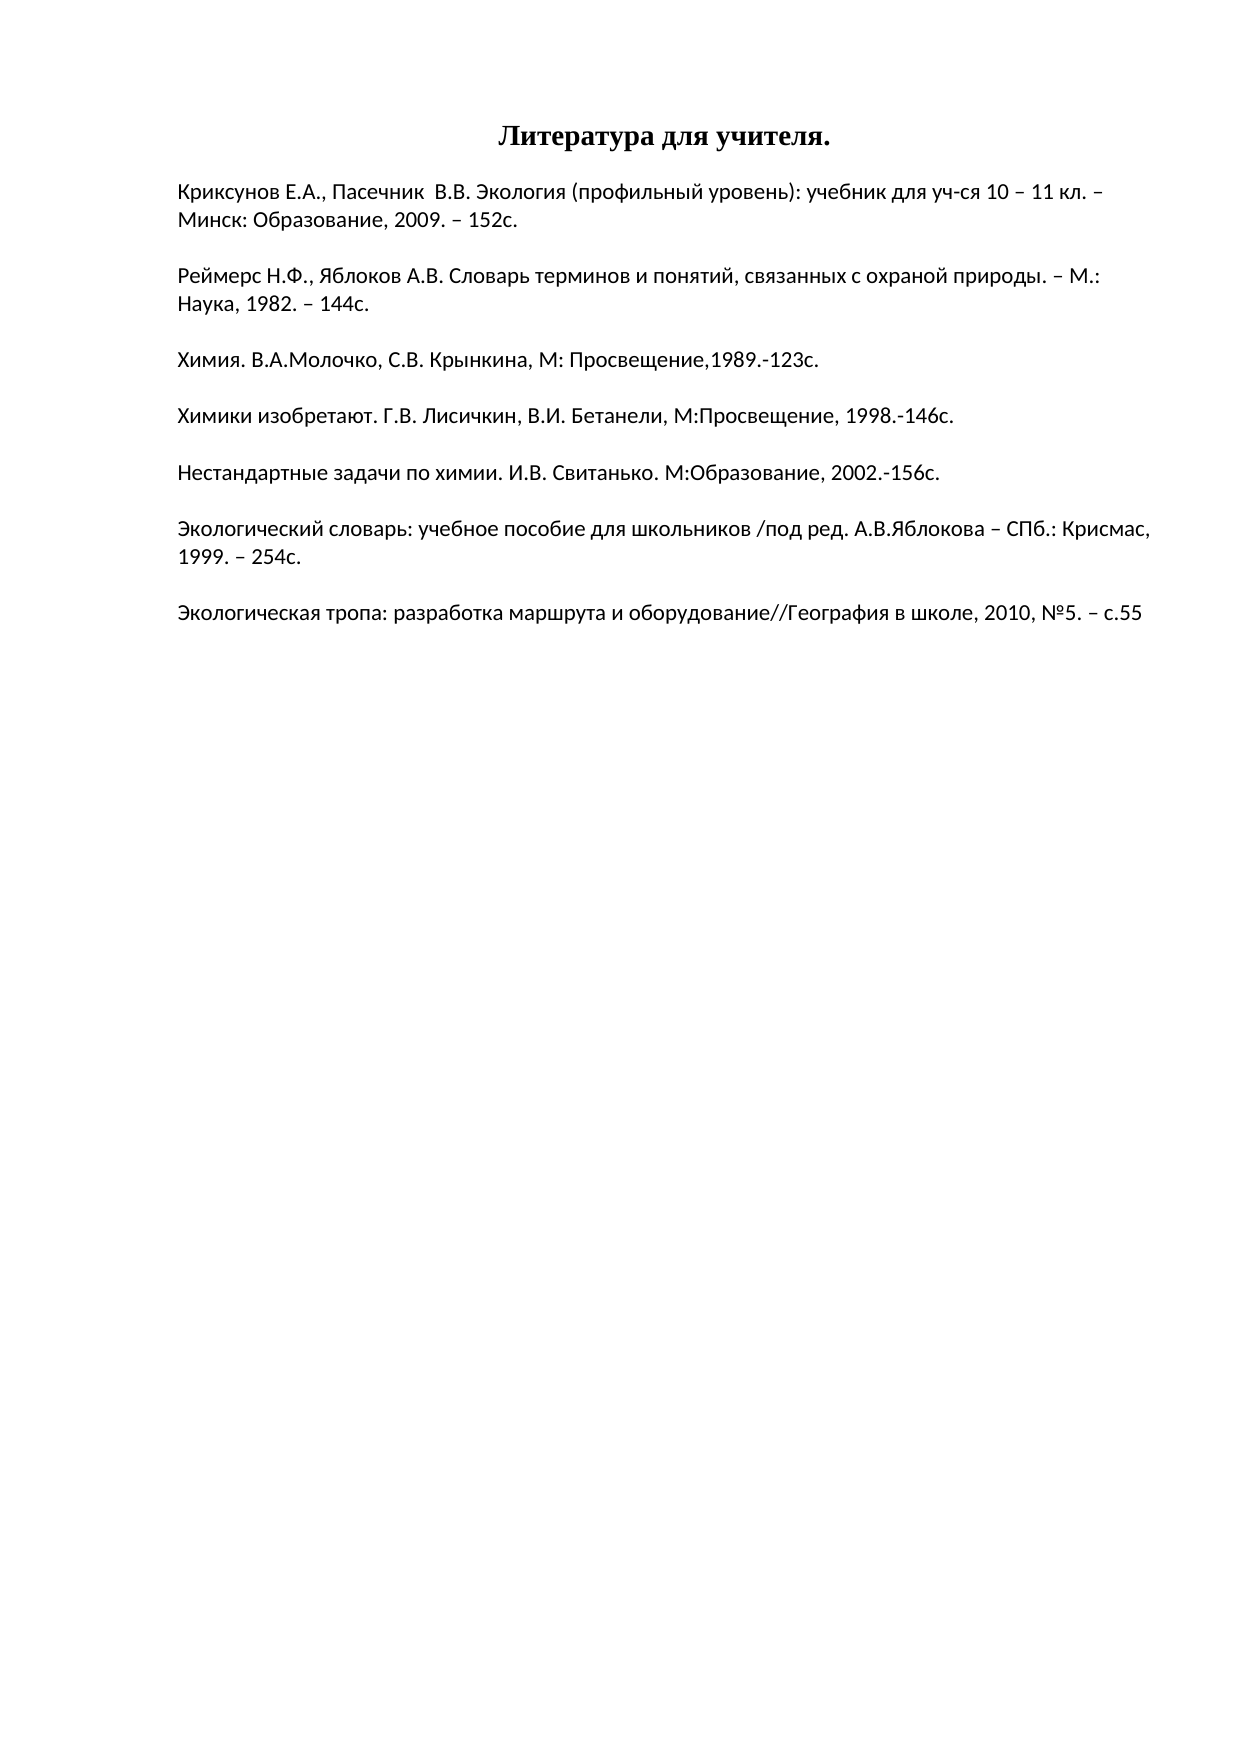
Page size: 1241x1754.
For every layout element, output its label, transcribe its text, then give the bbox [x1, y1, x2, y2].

text Экологическая тропа: разработка маршрута и оборудование//География в школе, 2010, №5. – с.55 [177, 598, 1152, 626]
text Нестандартные задачи по химии. И.В. Свитанько. М:Образование, 2002.-156с. [177, 458, 1152, 486]
text Химия. В.А.Молочко, С.В. Крынкина, М: Просвещение,1989.-123с. [177, 346, 1152, 374]
text Химики изобретают. Г.В. Лисичкин, В.И. Бетанели, М:Просвещение, 1998.-146с. [177, 402, 1152, 430]
text Экологический словарь: учебное пособие для школьников /под ред. А.В.Яблокова – СПб.: Крисмас, 1999. – 254с. [177, 514, 1152, 570]
text Реймерс Н.Ф., Яблоков А.В. Словарь терминов и понятий, связанных с охраной природы. – М.: Наука, 1982. – 144с. [177, 262, 1152, 318]
text Литература для учителя. [177, 118, 1152, 152]
text Криксунов Е.А., Пасечник В.В. Экология (профильный уровень): учебник для уч-ся 10 – 11 кл. – Минск: Образование, 2009. – 152с. [177, 177, 1152, 233]
